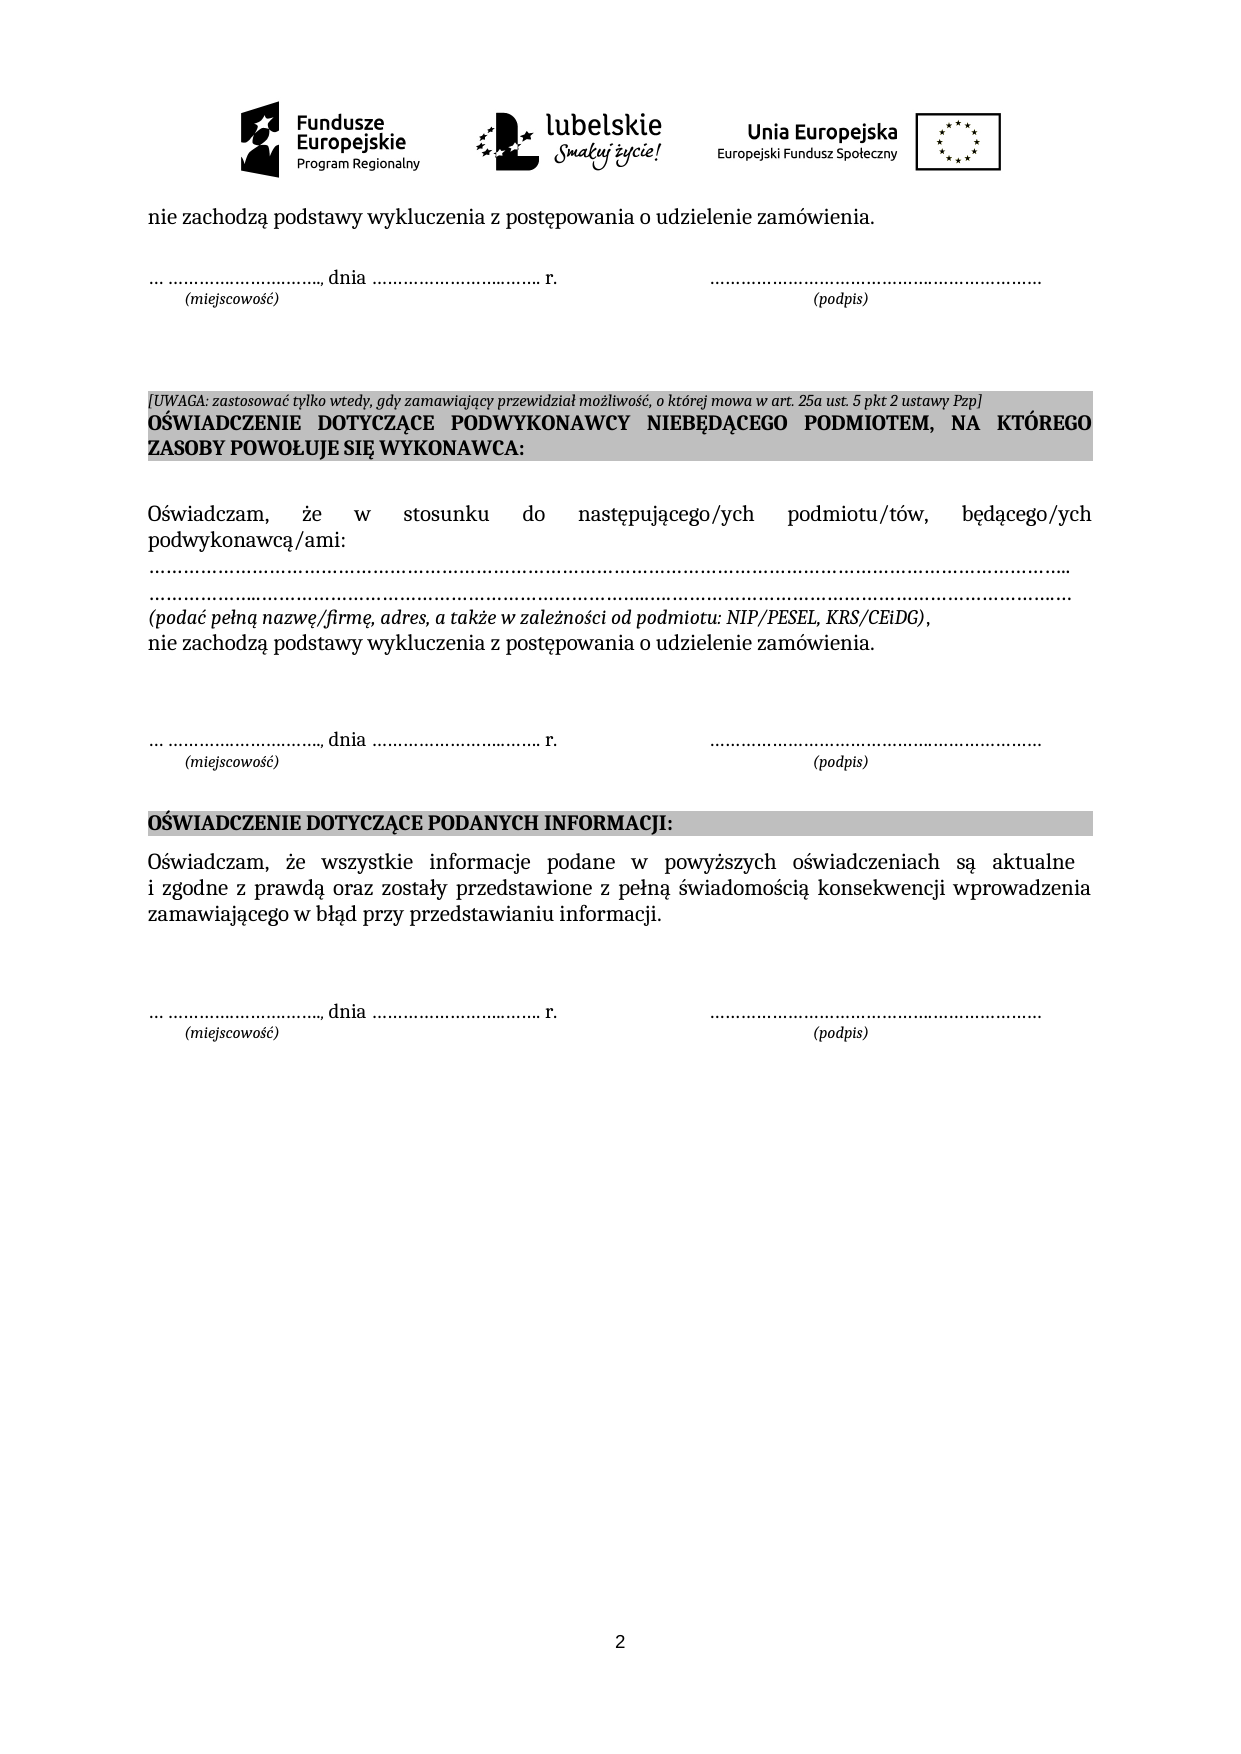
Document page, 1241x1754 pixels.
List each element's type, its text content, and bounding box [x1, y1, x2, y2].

picture [220, 73, 1020, 204]
text (miejscowość) (podpis) [148, 752, 1093, 771]
text [UWAGA: zastosować tylko wtedy, gdy zamawiający przewidział możliwość, o której mowa w art. 25a ust. 5 pkt 2 ustawy Pzp] [148, 391, 1093, 411]
text nie zachodzą podstawy wykluczenia z postępowania o udzielenie zamówienia. [148, 203, 1093, 230]
text OŚWIADCZENIE DOTYCZĄCE PODWYKONAWCY NIEBĘDĄCEGO PODMIOTEM, NA KTÓREGO ZASOBY POWOŁUJE SIĘ WYKONAWCA: [148, 411, 1093, 461]
text nie zachodzą podstawy wykluczenia z postępowania o udzielenie zamówienia. [148, 630, 1093, 656]
text … ………….……….……., dnia ……………………..……. r. …………………………………….………………… [148, 266, 1093, 290]
text … ………….……….……., dnia ……………………..……. r. …………………………………….………………… [148, 999, 1093, 1023]
text (miejscowość) (podpis) [148, 290, 1093, 309]
text (miejscowość) (podpis) [148, 1023, 1093, 1043]
text OŚWIADCZENIE DOTYCZĄCE PODANYCH INFORMACJI: [148, 811, 1093, 836]
text Oświadczam, że wszystkie informacje podane w powyższych oświadczeniach są aktualne i zgodne z prawdą oraz zostały przedstawione z pełną świadomością konsekwencji wprowadzenia zamawiającego w błąd przy przedstawianiu informacji. [148, 848, 1093, 928]
text ……………………………………………………………………………………………………………………………………………..………………..…………………………………………………………..….………………………………………………………….… (podać pełną nazwę/firmę, adres, a także w zależności od podmiotu: NIP/PESEL, KRS/CEiDG), [148, 553, 1093, 630]
text … ………….……….……., dnia ……………………..……. r. …………………………………….………………… [148, 728, 1093, 752]
text Oświadczam, że w stosunku do następującego/ych podmiotu/tów, będącego/ych podwykonawcą/ami: [148, 501, 1093, 553]
